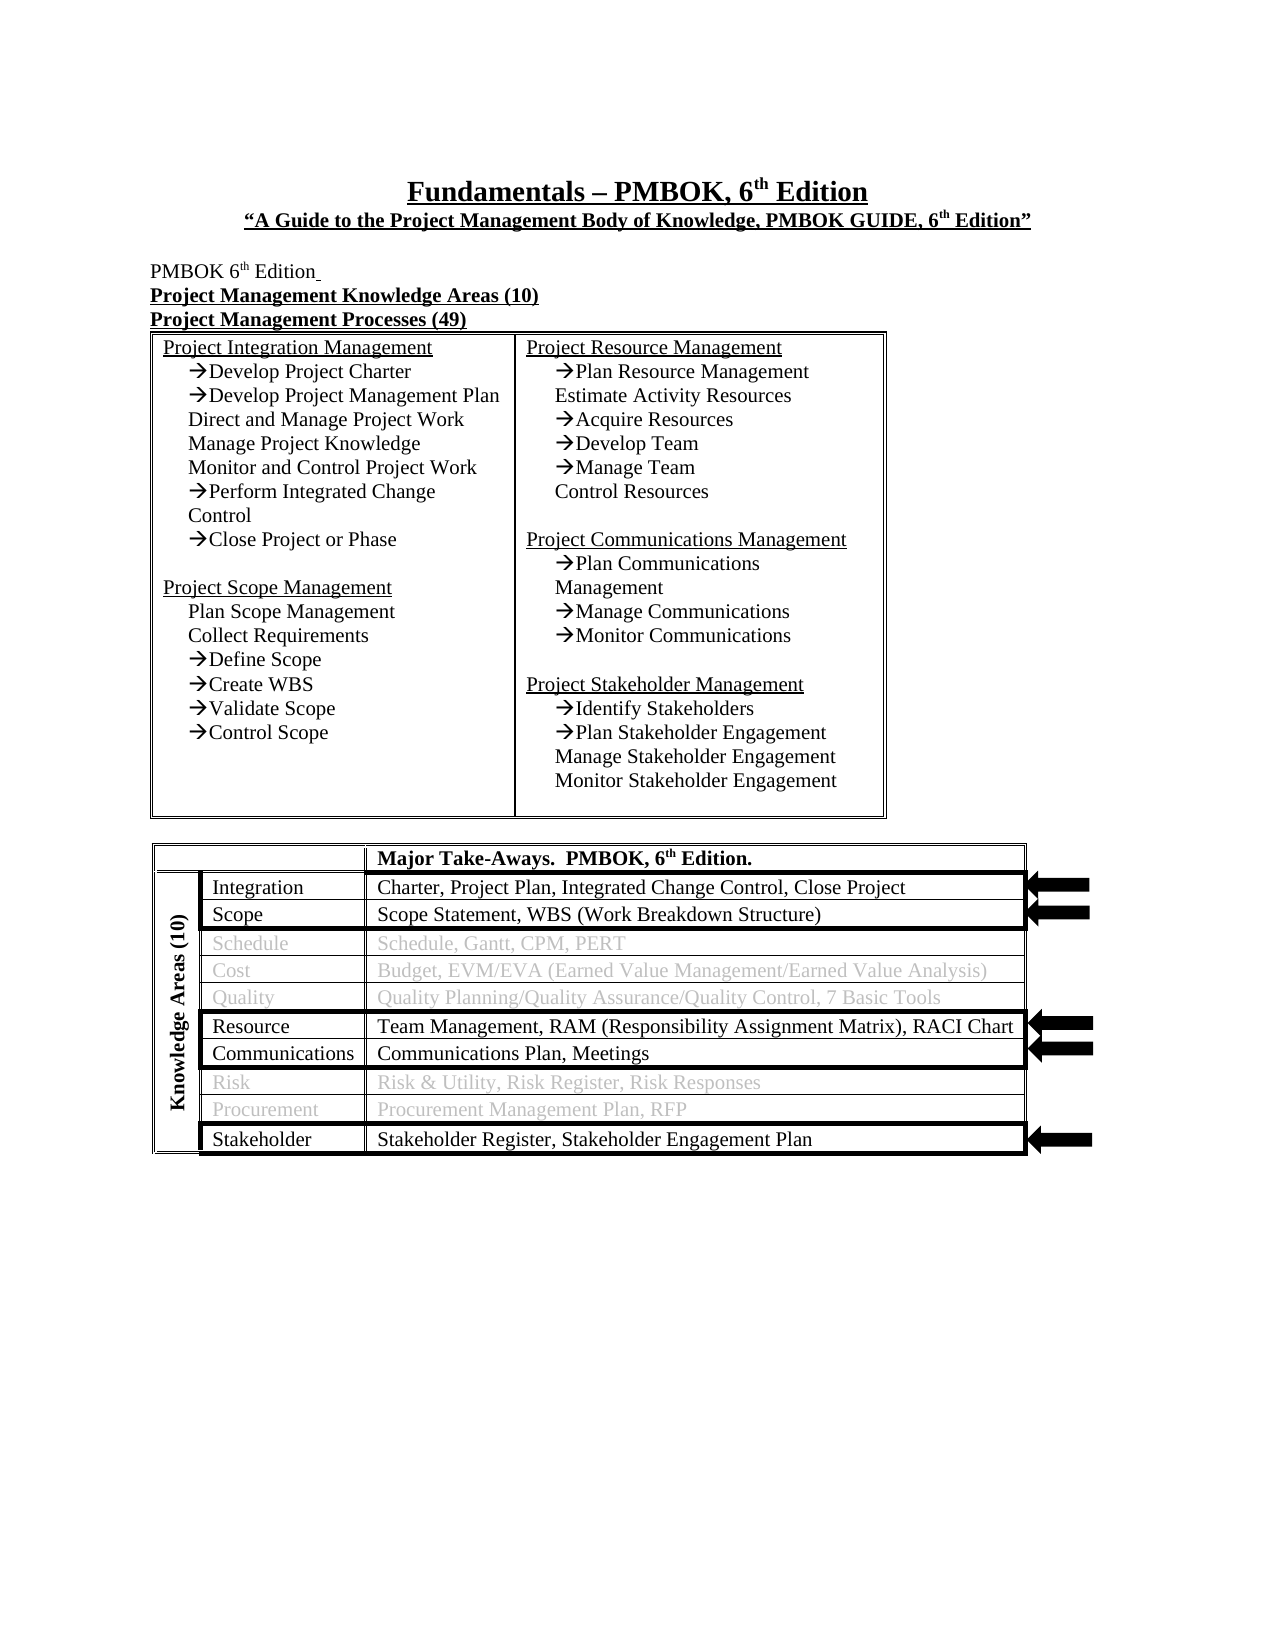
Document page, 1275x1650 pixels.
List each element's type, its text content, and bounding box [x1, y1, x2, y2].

table_cell Stakeholder [201, 1126, 364, 1151]
table_cell Communications Plan, Meetings [367, 1039, 1023, 1065]
table_cell Team Management, RAM (Responsibility Assignment Matrix), RACI Chart [367, 1014, 1023, 1038]
table_header [153, 844, 366, 870]
table_cell Budget, EVM/EVA (Earned Value Management/Earned Value Analysis) [367, 956, 1024, 982]
text “A Guide to the Project Management Body of Knowledge, PMBOK GUIDE, 6th Edition” [150, 208, 1125, 232]
table_cell Stakeholder Register, Stakeholder Engagement Plan [367, 1126, 1023, 1151]
table_cell Scope Statement, WBS (Work Breakdown Structure) [367, 900, 1023, 926]
table_cell Integration [203, 873, 364, 899]
table_header Major Take-Aways. PMBOK, 6th Edition. [366, 846, 1024, 870]
text PMBOK 6th Edition [150, 259, 1125, 283]
table_cell Scope [203, 900, 364, 926]
table_cell Resource [203, 1014, 364, 1038]
table_cell Procurement [202, 1095, 364, 1121]
table_header Project Integration Management Develop Project Charter Develop Project Management Plan Direct and Manage Project Work Manage Project Knowledge Monitor and Control Project Work Perform Integrated Change Control Close Project or Phase Project Scope Management Plan Scope Management Collect Requirements Define Scope Create WBS Validate Scope Control Scope [153, 335, 514, 816]
table_cell Risk & Utility, Risk Register, Risk Responses [367, 1070, 1024, 1094]
table_cell Schedule [202, 931, 364, 955]
table_cell Communications [203, 1039, 364, 1065]
table_cell Risk [202, 1070, 364, 1094]
text Project Management Processes (49) [150, 307, 1125, 331]
text Fundamentals – PMBOK, 6th Edition [150, 174, 1125, 208]
table_cell Charter, Project Plan, Integrated Change Control, Close Project [367, 875, 1023, 899]
table_cell Schedule, Gantt, CPM, PERT [367, 931, 1024, 955]
table_cell Quality [202, 983, 364, 1009]
text Project Management Knowledge Areas (10) [150, 283, 1125, 307]
table_header Project Resource Management Plan Resource Management Estimate Activity Resources Acquire Resources Develop Team Manage Team Control Resources Project Communications Management Plan Communications Management Manage Communications Monitor Communications Project Stakeholder Management Identify Stakeholders Plan Stakeholder Engagement Manage Stakeholder Engagement Monitor Stakeholder Engagement [516, 335, 883, 816]
table_cell Cost [202, 956, 364, 982]
table_cell Quality Planning/Quality Assurance/Quality Control, 7 Basic Tools [367, 983, 1024, 1009]
table_cell Knowledge Areas (10) [153, 870, 201, 1151]
table_cell Procurement Management Plan, RFP [367, 1095, 1024, 1121]
